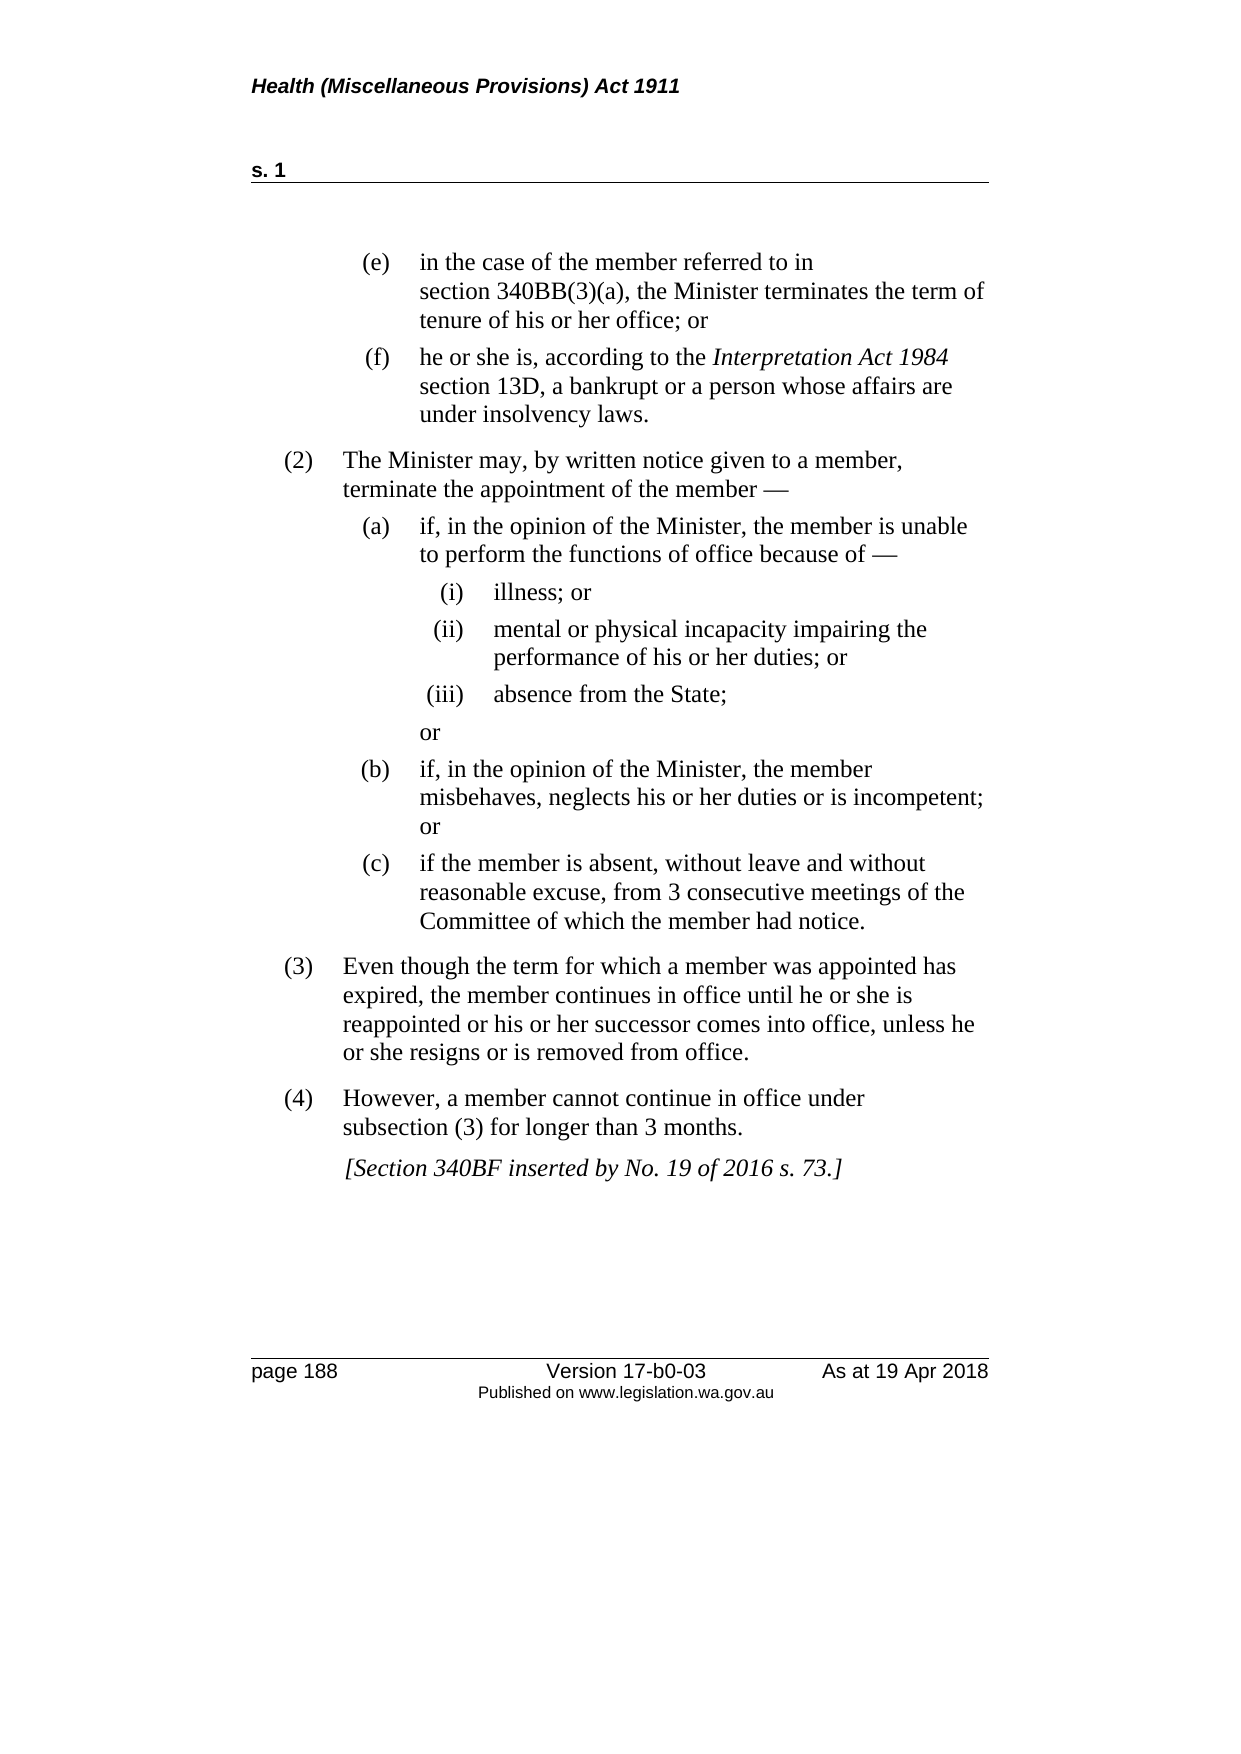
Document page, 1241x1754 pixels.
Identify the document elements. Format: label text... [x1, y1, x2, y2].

text [Section 340BF inserted by No. 19 of 2016 s. 73.] [251, 1153, 989, 1182]
text (4) However, a member cannot continue in office under subsection (3) for longer than 3 months. [251, 1083, 989, 1140]
text or [251, 717, 989, 745]
text (c) if the member is absent, without leave and without reasonable excuse, from 3 consecutive meetings of the Committee of which the member had notice. [251, 848, 989, 934]
text (f) he or she is, according to the Interpretation Act 1984 section 13D, a bankrupt or a person whose affairs are under insolvency laws. [251, 342, 989, 428]
text (ii) mental or physical incapacity impairing the performance of his or her duties; or [251, 614, 989, 671]
text (3) Even though the term for which a member was appointed has expired, the member continues in office until he or she is reappointed or his or her successor comes into office, unless he or she resigns or is removed from office. [251, 951, 989, 1066]
text (iii) absence from the State; [251, 679, 989, 708]
text (b) if, in the opinion of the Minister, the member misbehaves, neglects his or her duties or is incompetent; or [251, 754, 989, 840]
text (a) if, in the opinion of the Minister, the member is unable to perform the functions of office because of — [251, 511, 989, 568]
text (i) illness; or [251, 577, 989, 605]
text (2) The Minister may, by written notice given to a member, terminate the appointment of the member — [251, 445, 989, 502]
text (e) in the case of the member referred to in section 340BB(3)(a), the Minister terminates the term of tenure of his or her office; or [251, 247, 989, 334]
